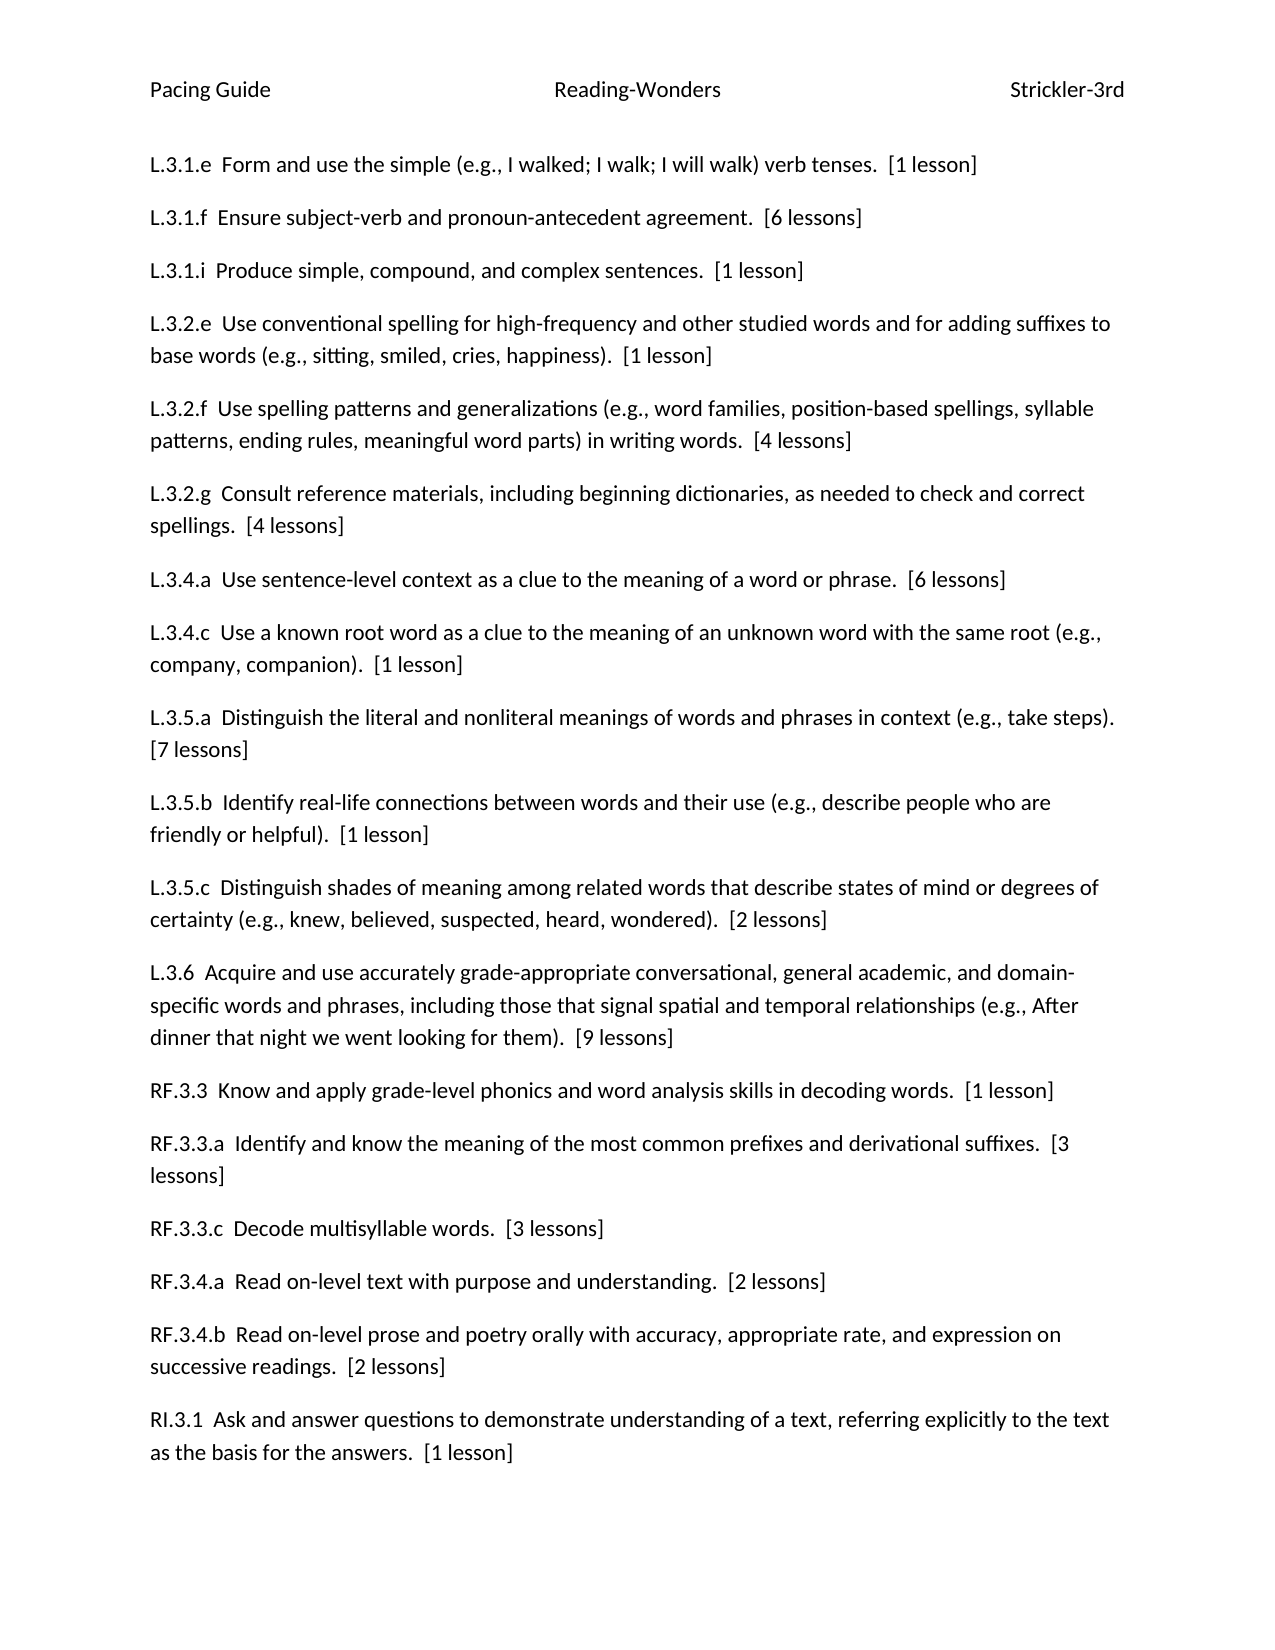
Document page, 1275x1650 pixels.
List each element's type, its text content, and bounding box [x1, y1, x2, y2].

text RF.3.3 Know and apply grade-level phonics and word analysis skills in decoding words. [1 lesson] [150, 1076, 1125, 1104]
text RF.3.4.a Read on-level text with purpose and understanding. [2 lessons] [150, 1267, 1125, 1295]
text L.3.2.f Use spelling patterns and generalizations (e.g., word families, position-based spellings, syllable patterns, ending rules, meaningful word parts) in writing words. [4 lessons] [150, 394, 1125, 454]
text L.3.5.b Identify real-life connections between words and their use (e.g., describe people who are friendly or helpful). [1 lesson] [150, 788, 1125, 848]
text L.3.1.f Ensure subject-verb and pronoun-antecedent agreement. [6 lessons] [150, 203, 1125, 231]
text L.3.4.a Use sentence-level context as a clue to the meaning of a word or phrase. [6 lessons] [150, 565, 1125, 593]
text L.3.4.c Use a known root word as a clue to the meaning of an unknown word with the same root (e.g., company, companion). [1 lesson] [150, 618, 1125, 678]
text L.3.1.i Produce simple, compound, and complex sentences. [1 lesson] [150, 256, 1125, 284]
text L.3.6 Acquire and use accurately grade-appropriate conversational, general academic, and domain-specific words and phrases, including those that signal spatial and temporal relationships (e.g., After dinner that night we went looking for them). [9 lessons] [150, 958, 1125, 1051]
text L.3.2.g Consult reference materials, including beginning dictionaries, as needed to check and correct spellings. [4 lessons] [150, 479, 1125, 540]
text RF.3.3.a Identify and know the meaning of the most common prefixes and derivational suffixes. [3 lessons] [150, 1129, 1125, 1189]
text L.3.5.c Distinguish shades of meaning among related words that describe states of mind or degrees of certainty (e.g., knew, believed, suspected, heard, wondered). [2 lessons] [150, 873, 1125, 933]
text L.3.5.a Distinguish the literal and nonliteral meanings of words and phrases in context (e.g., take steps). [7 lessons] [150, 703, 1125, 763]
text RF.3.3.c Decode multisyllable words. [3 lessons] [150, 1214, 1125, 1242]
text RF.3.4.b Read on-level prose and poetry orally with accuracy, appropriate rate, and expression on successive readings. [2 lessons] [150, 1320, 1125, 1380]
text RI.3.1 Ask and answer questions to demonstrate understanding of a text, referring explicitly to the text as the basis for the answers. [1 lesson] [150, 1405, 1125, 1466]
text L.3.2.e Use conventional spelling for high-frequency and other studied words and for adding suffixes to base words (e.g., sitting, smiled, cries, happiness). [1 lesson] [150, 309, 1125, 369]
text L.3.1.e Form and use the simple (e.g., I walked; I walk; I will walk) verb tenses. [1 lesson] [150, 150, 1125, 178]
